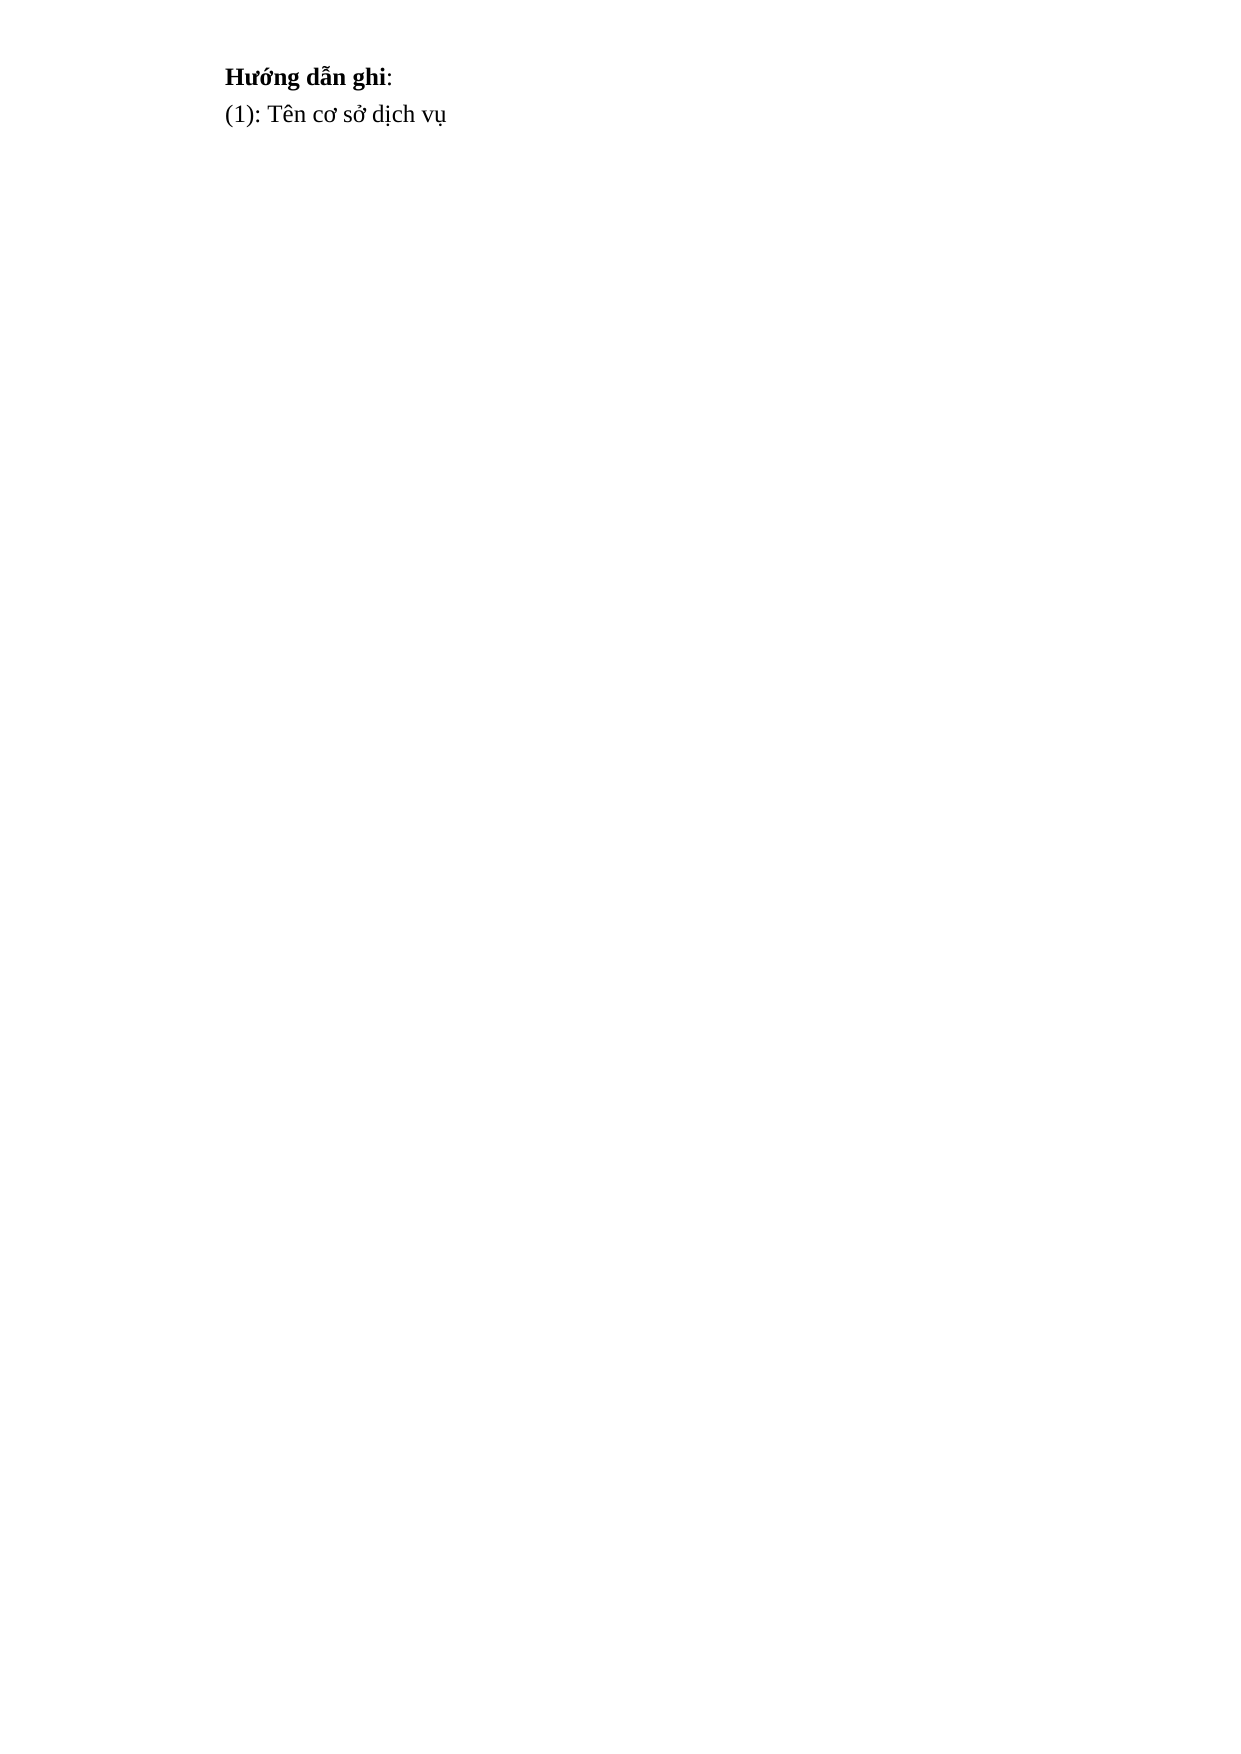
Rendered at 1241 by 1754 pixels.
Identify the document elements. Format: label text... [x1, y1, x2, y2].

text Hướng dẫn ghi: [150, 59, 1090, 90]
text (1): Tên cơ sở dịch vụ [150, 97, 1090, 128]
